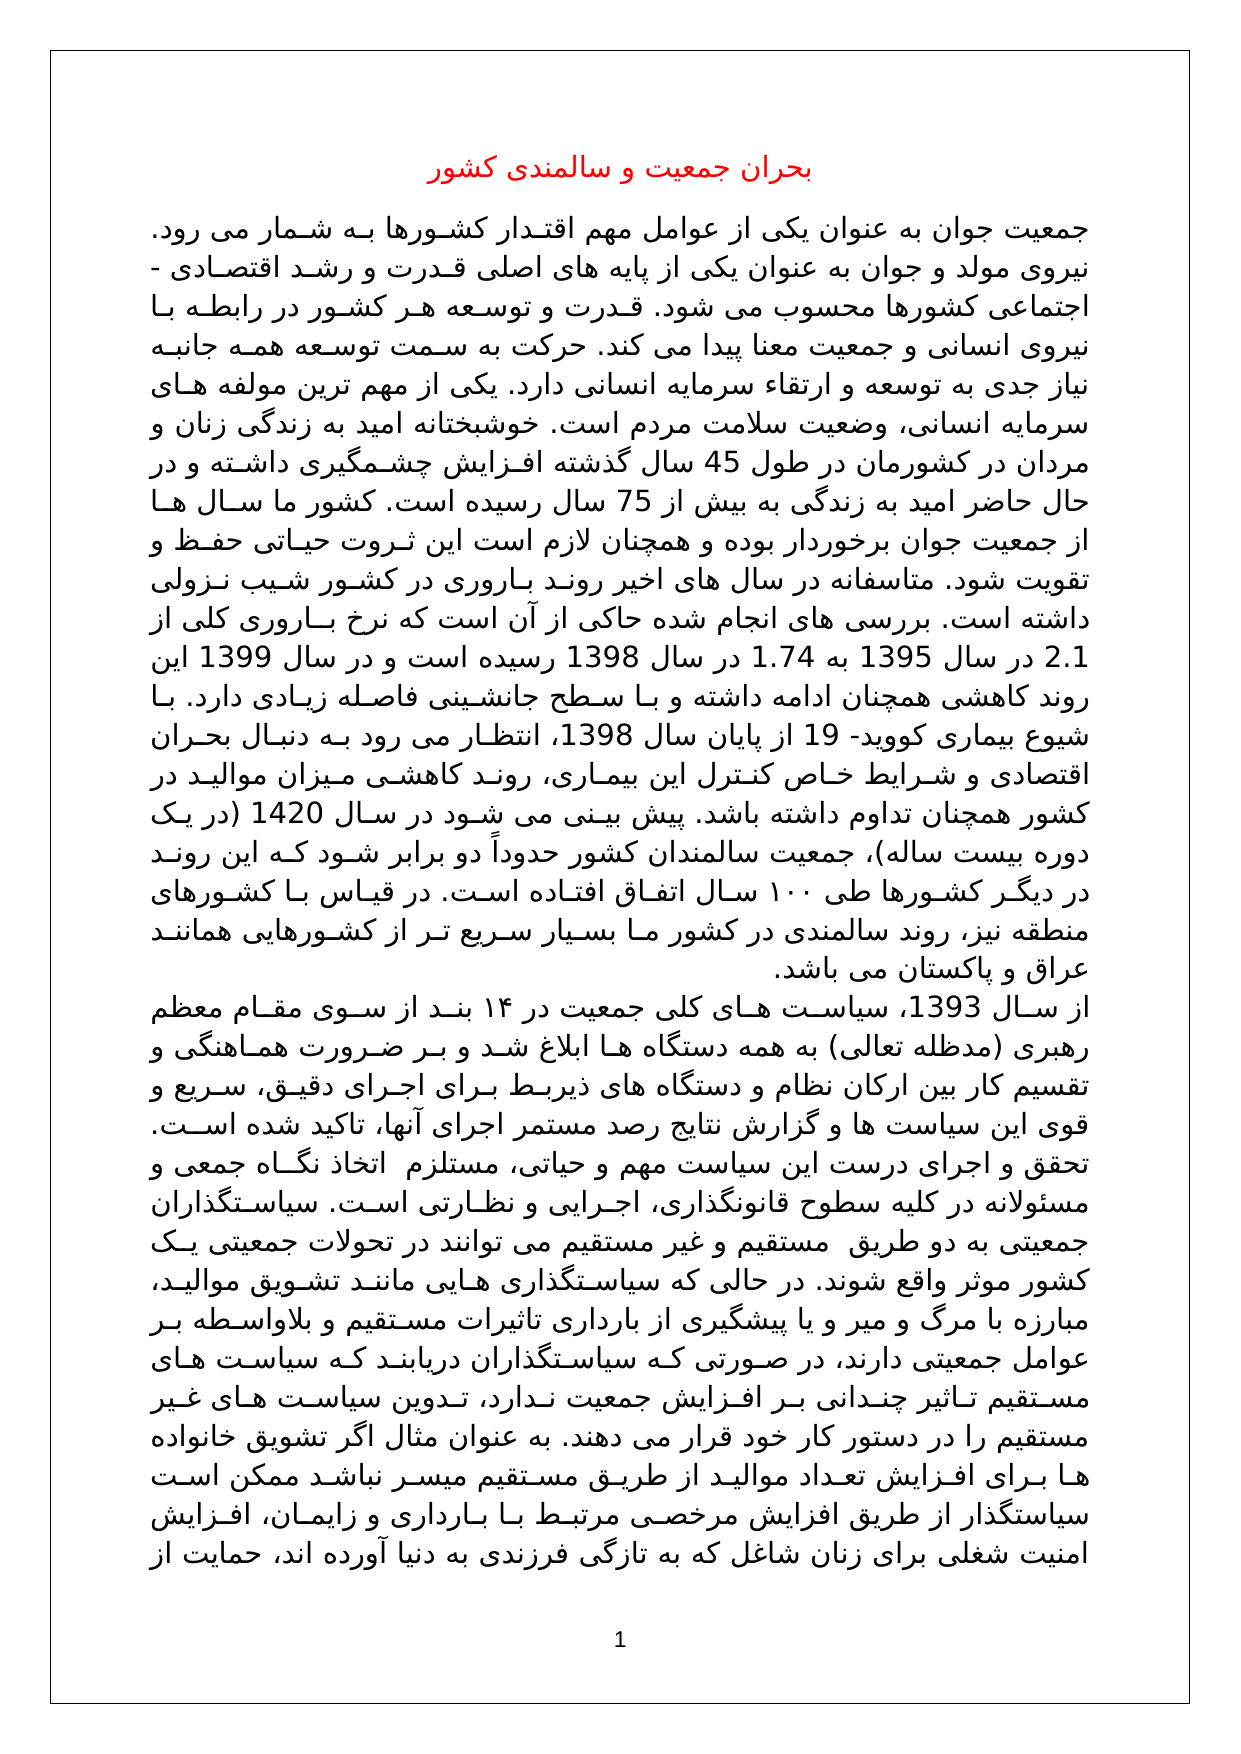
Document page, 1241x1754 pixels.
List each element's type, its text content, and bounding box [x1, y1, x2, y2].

text جمعیت جوان به عنوان یکی از عوامل مهم اقتدار کشورها به شمار می رود. نیروی مولد و جوان به عنوان یکی از پایه های اصلی قدرت و رشد اقتصادی - اجتماعی کشورها محسوب می شود. قدرت و توسعه هر کشور در رابطه با نیروی انسانی و جمعیت معنا پیدا می کند. حرکت به سمت توسعه همه جانبه نیاز جدی به توسعه و ارتقاء سرمایه انسانی دارد. یکی از مهم ترین مولفه های سرمایه انسانی، وضعیت سلامت مردم است. خوشبختانه امید به زندگی زنان و مردان در کشورمان در طول 45 سال گذشته افزایش چشمگیری داشته و در حال حاضر امید به زندگی به بیش از 75 سال رسیده است. کشور ما سال ها از جمعیت جوان برخوردار بوده و همچنان لازم است این ثروت حیاتی حفظ و تقویت شود. متاسفانه در سال های اخیر روند باروری در کشور شیب نزولی داشته است. بررسی‌ های انجام شده حاکی از آن است که نرخ باروری کلی از 2.1 در سال 1395 به 1.74 در سال 1398 رسیده است و در سال 1399 این روند کاهشی همچنان ادامه داشته و با سطح جانشینی فاصله زیادی دارد. با شیوع بیماری کووید- 19 از پایان سال 1398، انتظار می رود به دنبال بحران اقتصادی و شرایط خاص کنترل این بیماری، روند کاهشی میزان موالید در کشور همچنان تداوم داشته باشد. پیش بینی می شود در سال 1420 (در یک دوره بیست ساله)، جمعیت سالمندان کشور حدوداً دو برابر شود که این روند در دیگر کشورها طی ۱۰۰ سال اتفاق افتاده است. در قیاس با کشورهای منطقه نیز، روند سالمندی در کشور ما بسیار سریع تر از کشورهایی همانند عراق و پاکستان می باشد. [150, 212, 1090, 986]
text بحران جمعیت و سالمندی کشور [150, 150, 1090, 184]
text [150, 991, 1090, 1570]
